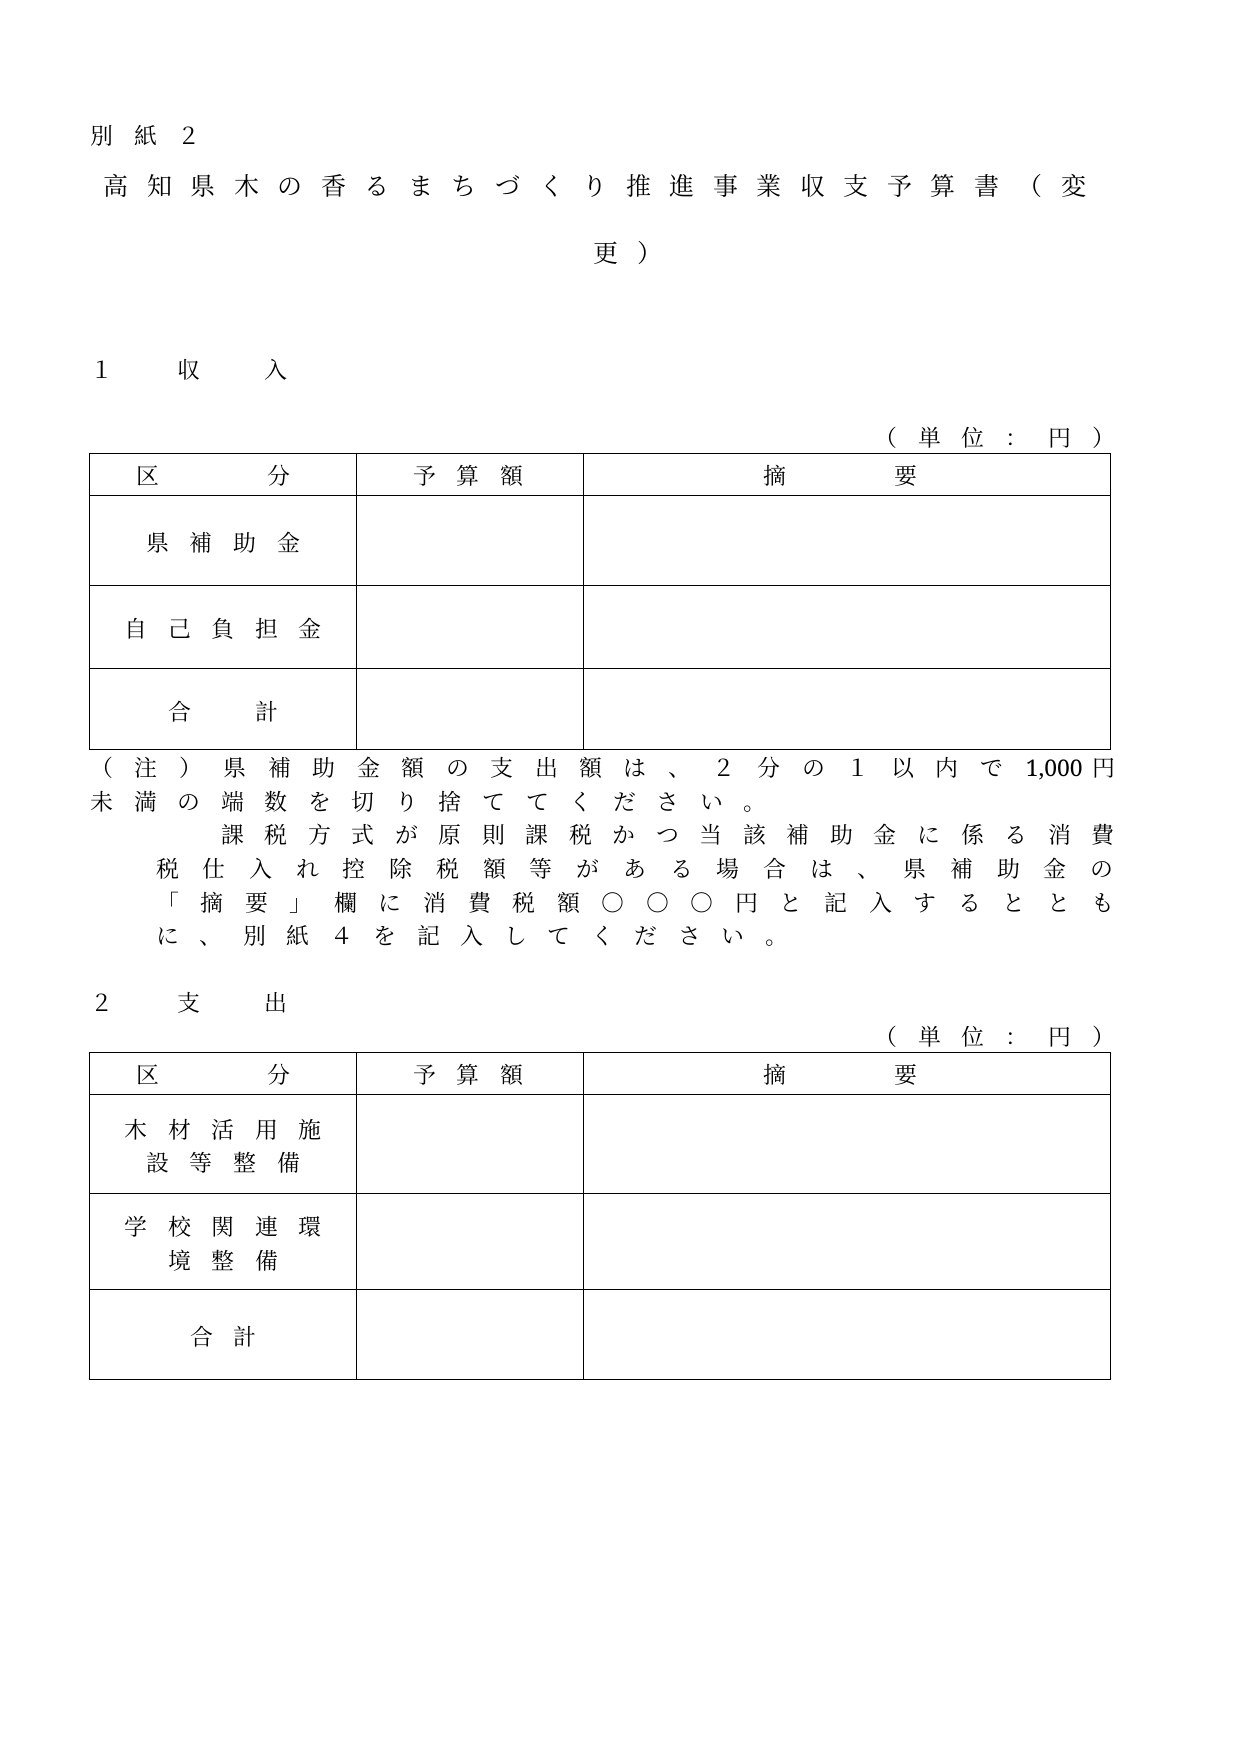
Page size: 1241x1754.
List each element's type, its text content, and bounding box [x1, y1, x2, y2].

table_cell [357, 1095, 583, 1193]
text （単位：円） [90, 1018, 1135, 1052]
table_cell [357, 1194, 583, 1288]
table_header 摘 要 [584, 454, 1110, 494]
text 課税方式が原則課税かつ当該補助金に係る消費税仕入れ控除税額等がある場合は、県補助金の「摘要」欄に消費税額○○○円と記入するとともに、別紙４を記入してください。 [90, 817, 1135, 951]
table_cell 木材活用施設等整備 [90, 1095, 356, 1193]
text ２ 支 出 [90, 985, 1135, 1018]
table_cell 学校関連環境整備 [90, 1194, 356, 1288]
table_cell [584, 1290, 1110, 1379]
table_cell 自己負担金 [90, 586, 356, 668]
table_cell [584, 669, 1110, 749]
table_header 予算額 [357, 1053, 583, 1094]
table_header 区 分 [90, 454, 356, 494]
table_header 摘 要 [584, 1053, 1110, 1094]
table_cell [357, 1290, 583, 1379]
table_cell [584, 496, 1110, 585]
table_cell [584, 586, 1110, 668]
table_header 区 分 [90, 1053, 356, 1094]
table_cell 合 計 [90, 669, 356, 749]
text （注）県補助金額の支出額は、２分の１以内で1,000円未満の端数を切り捨ててください。 [90, 750, 1135, 817]
table_cell 県補助金 [90, 496, 356, 585]
text 別紙２ [90, 117, 1135, 151]
table_cell [357, 669, 583, 749]
table_cell [584, 1095, 1110, 1193]
text （単位：円） [90, 419, 1135, 453]
table_header 予算額 [357, 454, 583, 494]
text 高知県木の香るまちづくり推進事業収支予算書（変更） [90, 151, 1118, 285]
table_cell [584, 1194, 1110, 1288]
table_cell [357, 496, 583, 585]
table_cell 合計 [90, 1290, 356, 1379]
text １ 収 入 [90, 352, 1118, 386]
table_cell [357, 586, 583, 668]
